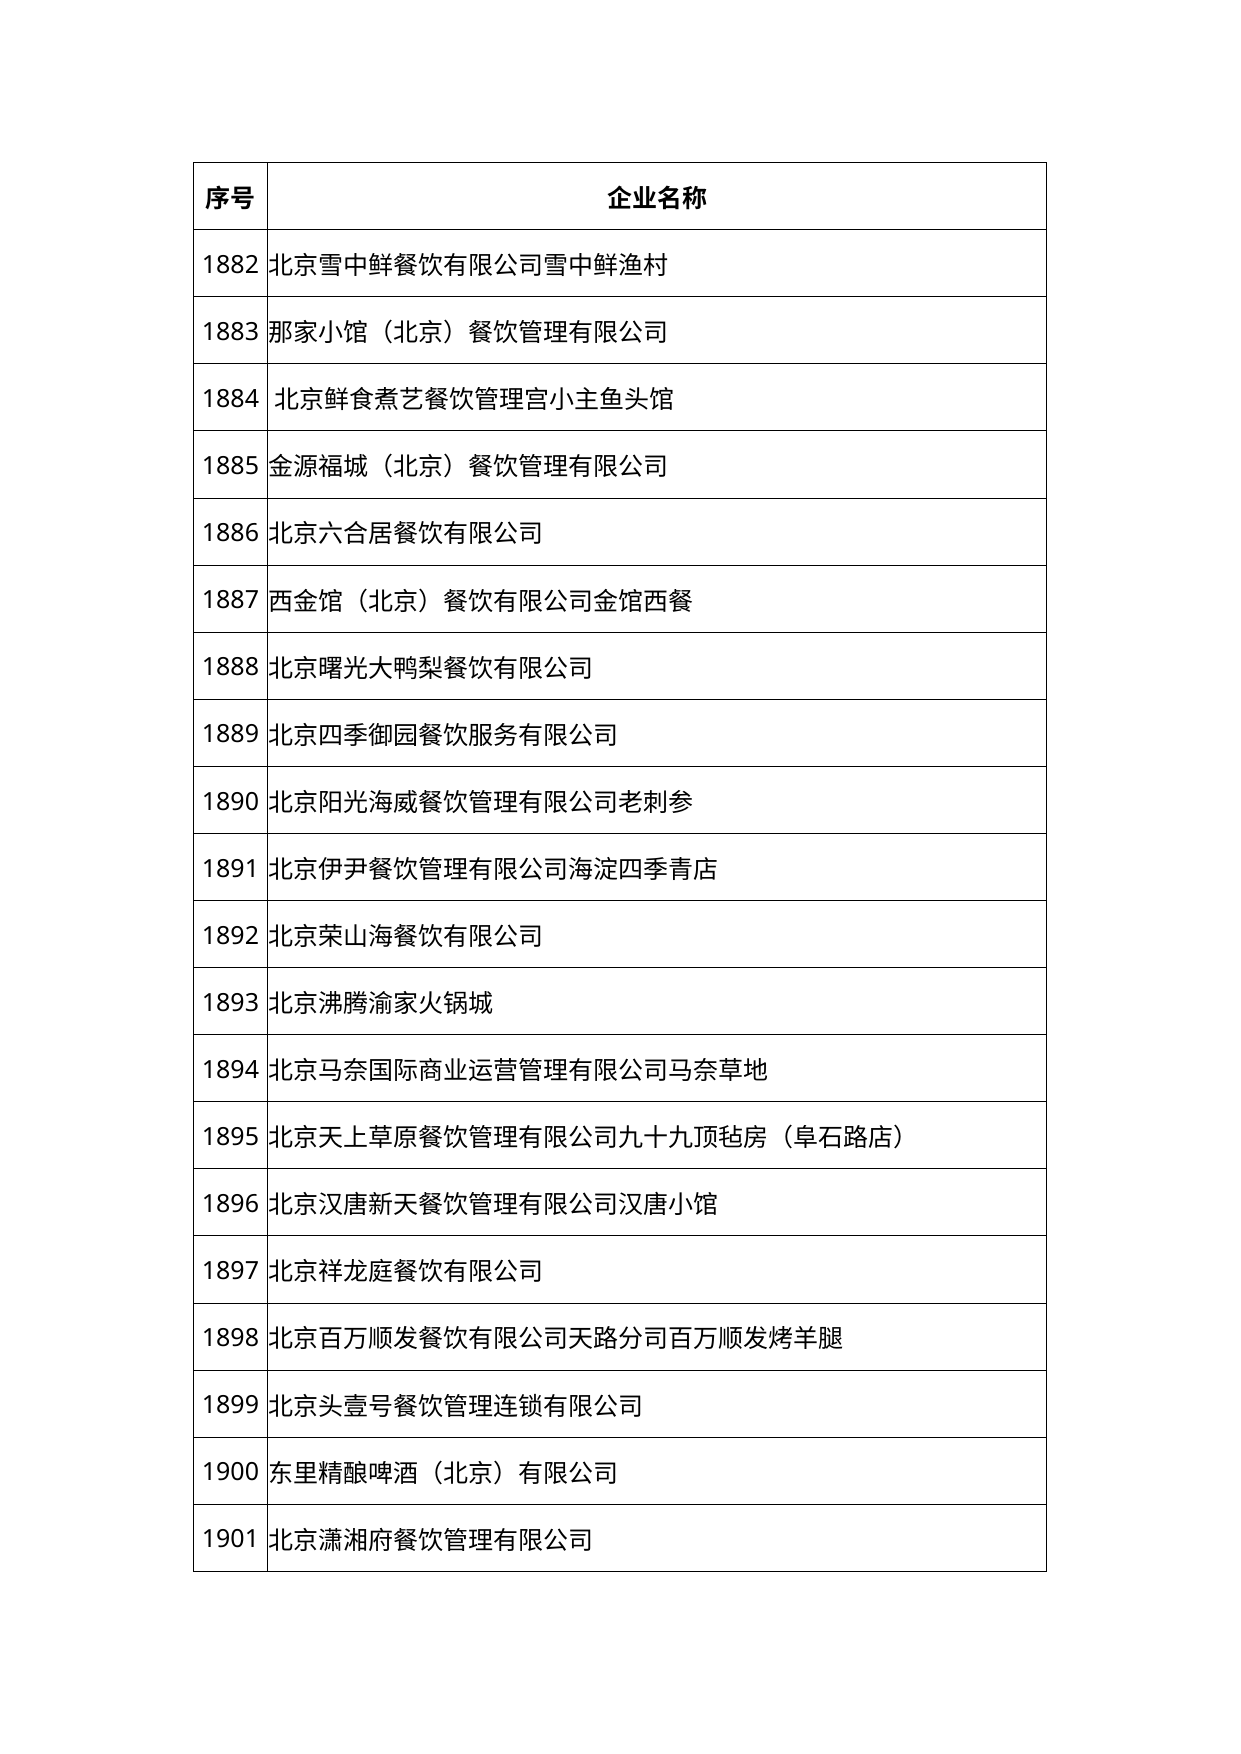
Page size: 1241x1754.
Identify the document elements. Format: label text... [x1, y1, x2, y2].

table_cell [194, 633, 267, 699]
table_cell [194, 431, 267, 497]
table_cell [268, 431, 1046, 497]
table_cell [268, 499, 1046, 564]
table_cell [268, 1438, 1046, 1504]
table_header 企业名称 [268, 163, 1046, 229]
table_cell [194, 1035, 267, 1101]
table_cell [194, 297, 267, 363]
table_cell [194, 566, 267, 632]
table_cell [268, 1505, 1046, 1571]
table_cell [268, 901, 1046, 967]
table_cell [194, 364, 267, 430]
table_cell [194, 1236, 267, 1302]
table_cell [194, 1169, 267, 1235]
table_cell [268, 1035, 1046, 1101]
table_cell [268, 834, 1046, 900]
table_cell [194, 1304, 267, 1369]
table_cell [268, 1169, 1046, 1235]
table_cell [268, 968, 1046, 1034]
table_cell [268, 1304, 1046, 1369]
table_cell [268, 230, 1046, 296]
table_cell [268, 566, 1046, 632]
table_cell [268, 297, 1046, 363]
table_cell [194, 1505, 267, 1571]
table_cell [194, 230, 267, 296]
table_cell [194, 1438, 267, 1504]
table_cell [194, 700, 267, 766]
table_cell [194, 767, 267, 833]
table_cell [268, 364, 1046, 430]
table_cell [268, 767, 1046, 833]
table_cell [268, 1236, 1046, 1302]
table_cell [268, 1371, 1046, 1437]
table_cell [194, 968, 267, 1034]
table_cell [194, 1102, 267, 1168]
table_header 序号 [194, 163, 267, 229]
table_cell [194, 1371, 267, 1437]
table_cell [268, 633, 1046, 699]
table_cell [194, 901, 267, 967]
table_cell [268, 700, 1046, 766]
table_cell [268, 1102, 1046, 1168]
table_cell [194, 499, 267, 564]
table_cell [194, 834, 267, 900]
